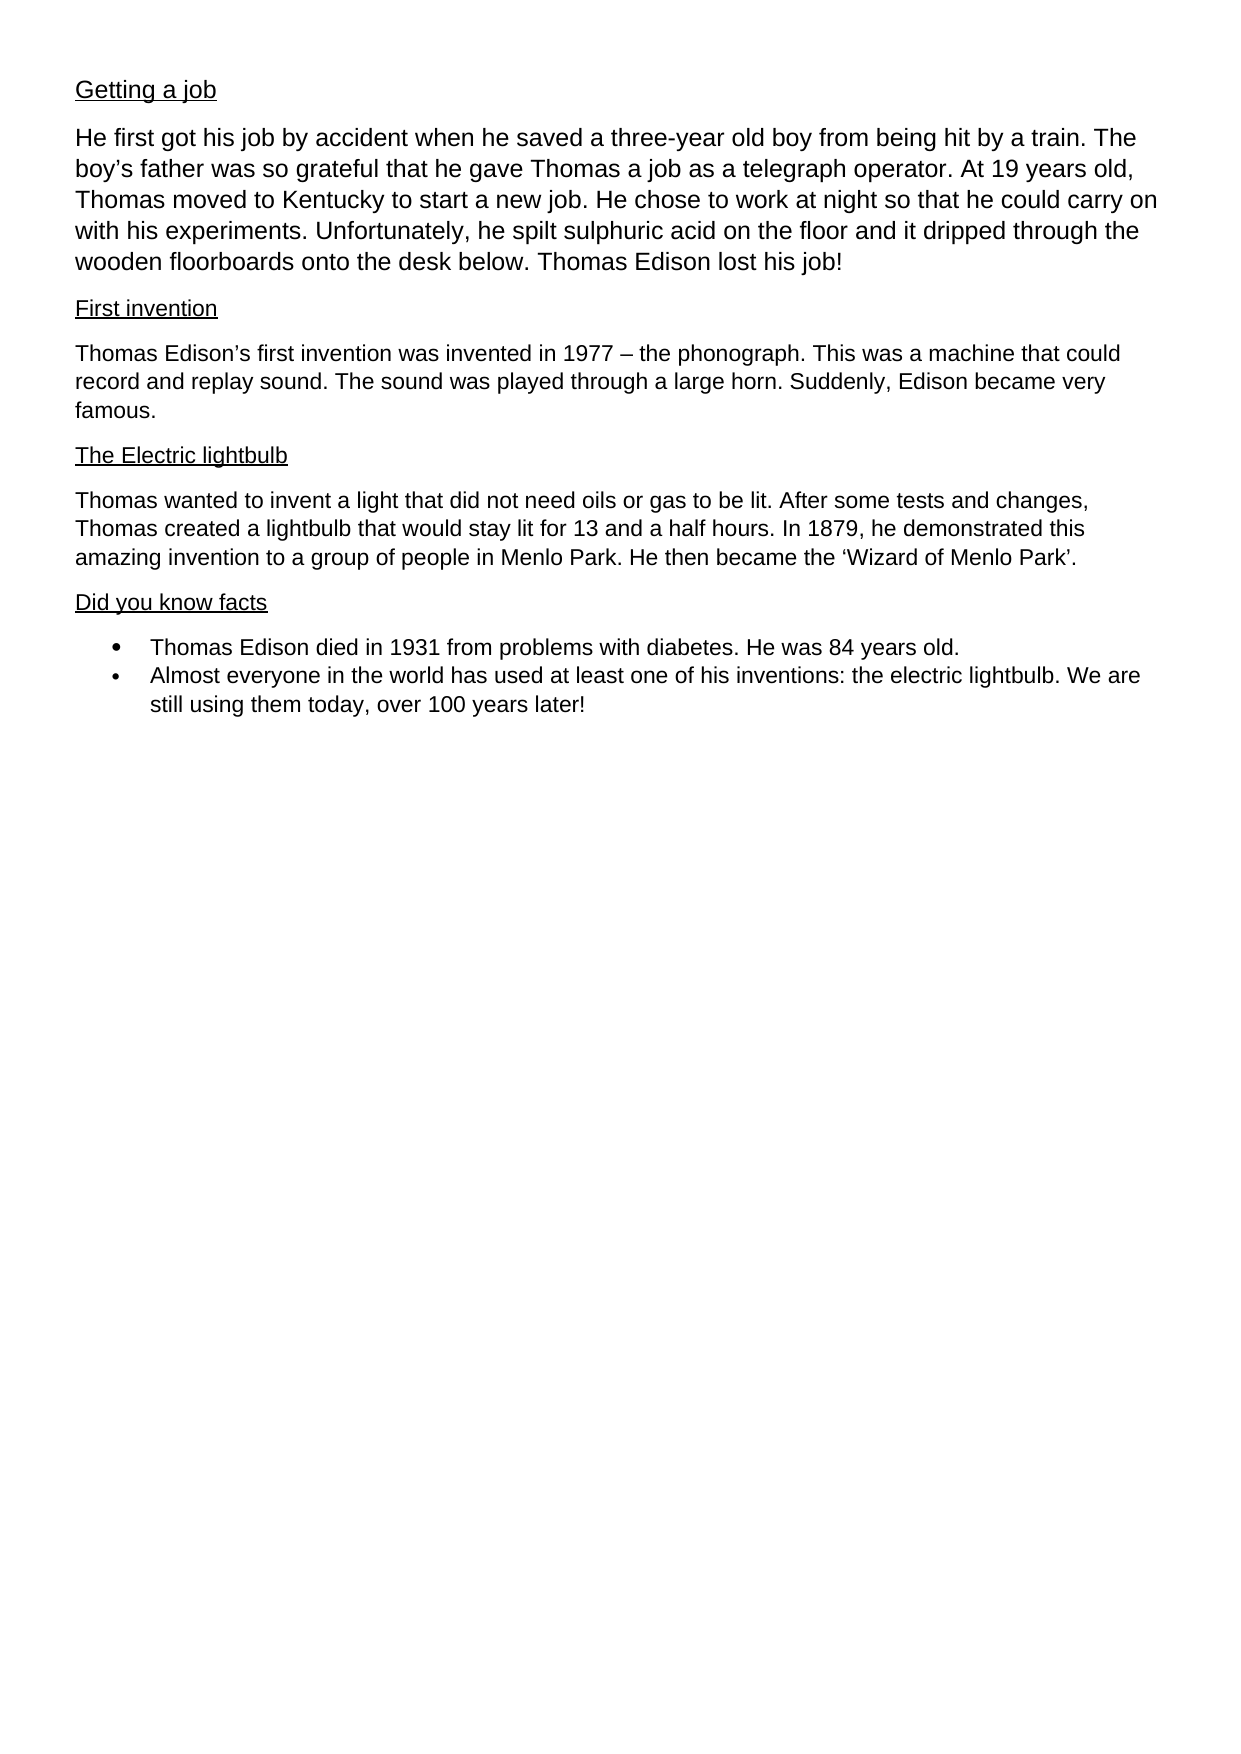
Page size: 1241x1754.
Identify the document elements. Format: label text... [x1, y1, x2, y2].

list Almost everyone in the world has used at least one of his inventions: the electric lightbulb. We are still using them today, over 100 years later! [112, 662, 1165, 717]
text Did you know facts [75, 589, 1165, 615]
text Getting a job [75, 75, 1165, 104]
text He first got his job by accident when he saved a three-year old boy from being hit by a train. The boy’s father was so grateful that he gave Thomas a job as a telegraph operator. At 19 years old, Thomas moved to Kentucky to start a new job. He chose to work at night so that he could carry on with his experiments. Unfortunately, he spilt sulphuric acid on the floor and it dripped through the wooden floorboards onto the desk below. Thomas Edison lost his job! [75, 123, 1165, 276]
text Thomas Edison’s first invention was invented in 1977 – the phonograph. This was a machine that could record and replay sound. The sound was played through a large horn. Suddenly, Edison became very famous. [75, 340, 1165, 423]
text The Electric lightbulb [75, 442, 1165, 468]
text First invention [75, 294, 1165, 321]
list Thomas Edison died in 1931 from problems with diabetes. He was 84 years old. [112, 634, 1165, 660]
text Thomas wanted to invent a light that did not need oils or gas to be lit. After some tests and changes, Thomas created a lightbulb that would stay lit for 13 and a half hours. In 1879, he demonstrated this amazing invention to a group of people in Menlo Park. He then became the ‘Wizard of Menlo Park’. [75, 487, 1165, 570]
